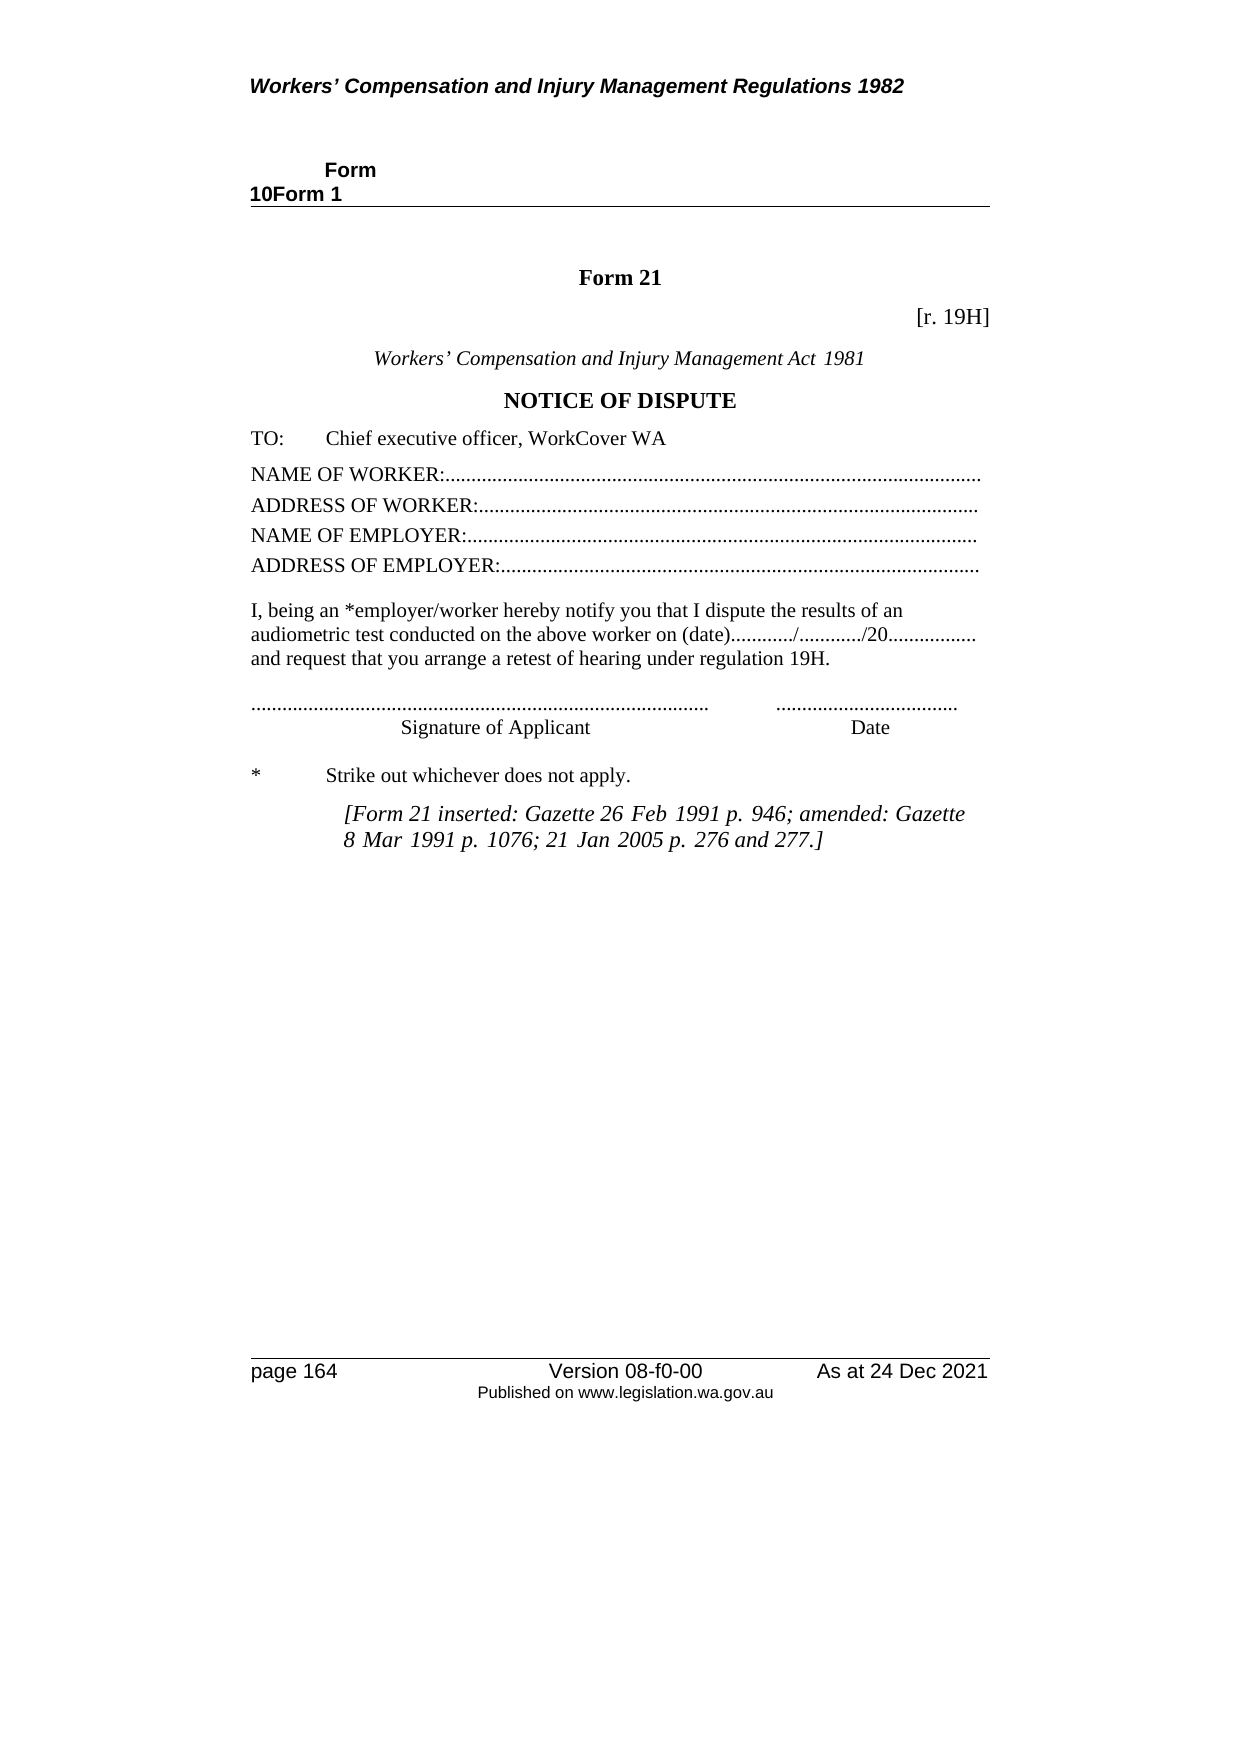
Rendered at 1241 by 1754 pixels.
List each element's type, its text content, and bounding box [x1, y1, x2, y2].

text [Form 21 inserted: Gazette 26 Feb 1991 p. 946; amended: Gazette 8 Mar 1991 p. 1076; 21 Jan 2005 p. 276 and 277.] [251, 800, 990, 852]
text ADDRESS OF EMPLOYER:............................................................................................ [251, 553, 990, 577]
text Signature of Applicant Date [251, 715, 990, 739]
text TO: Chief executive officer, WorkCover WA [251, 426, 990, 450]
text ADDRESS OF WORKER:................................................................................................ [251, 492, 990, 517]
subtitle Form 21 [251, 264, 990, 291]
text ........................................................................................ ................................... [251, 691, 990, 715]
text and request that you arrange a retest of hearing under regulation 19H. [251, 646, 990, 670]
text [r. 19H] [251, 303, 990, 329]
text NAME OF EMPLOYER:.................................................................................................. [251, 523, 990, 547]
text NAME OF WORKER:....................................................................................................... [251, 462, 990, 486]
text * Strike out whichever does not apply. [251, 763, 990, 787]
text I, being an *employer/worker hereby notify you that I dispute the results of an audiometric test conducted on the above worker on (date)............/............/20................. [251, 598, 990, 646]
subtitle Workers’ Compensation and Injury Management Act 1981 [251, 346, 990, 370]
subtitle NOTICE OF DISPUTE [251, 387, 990, 413]
